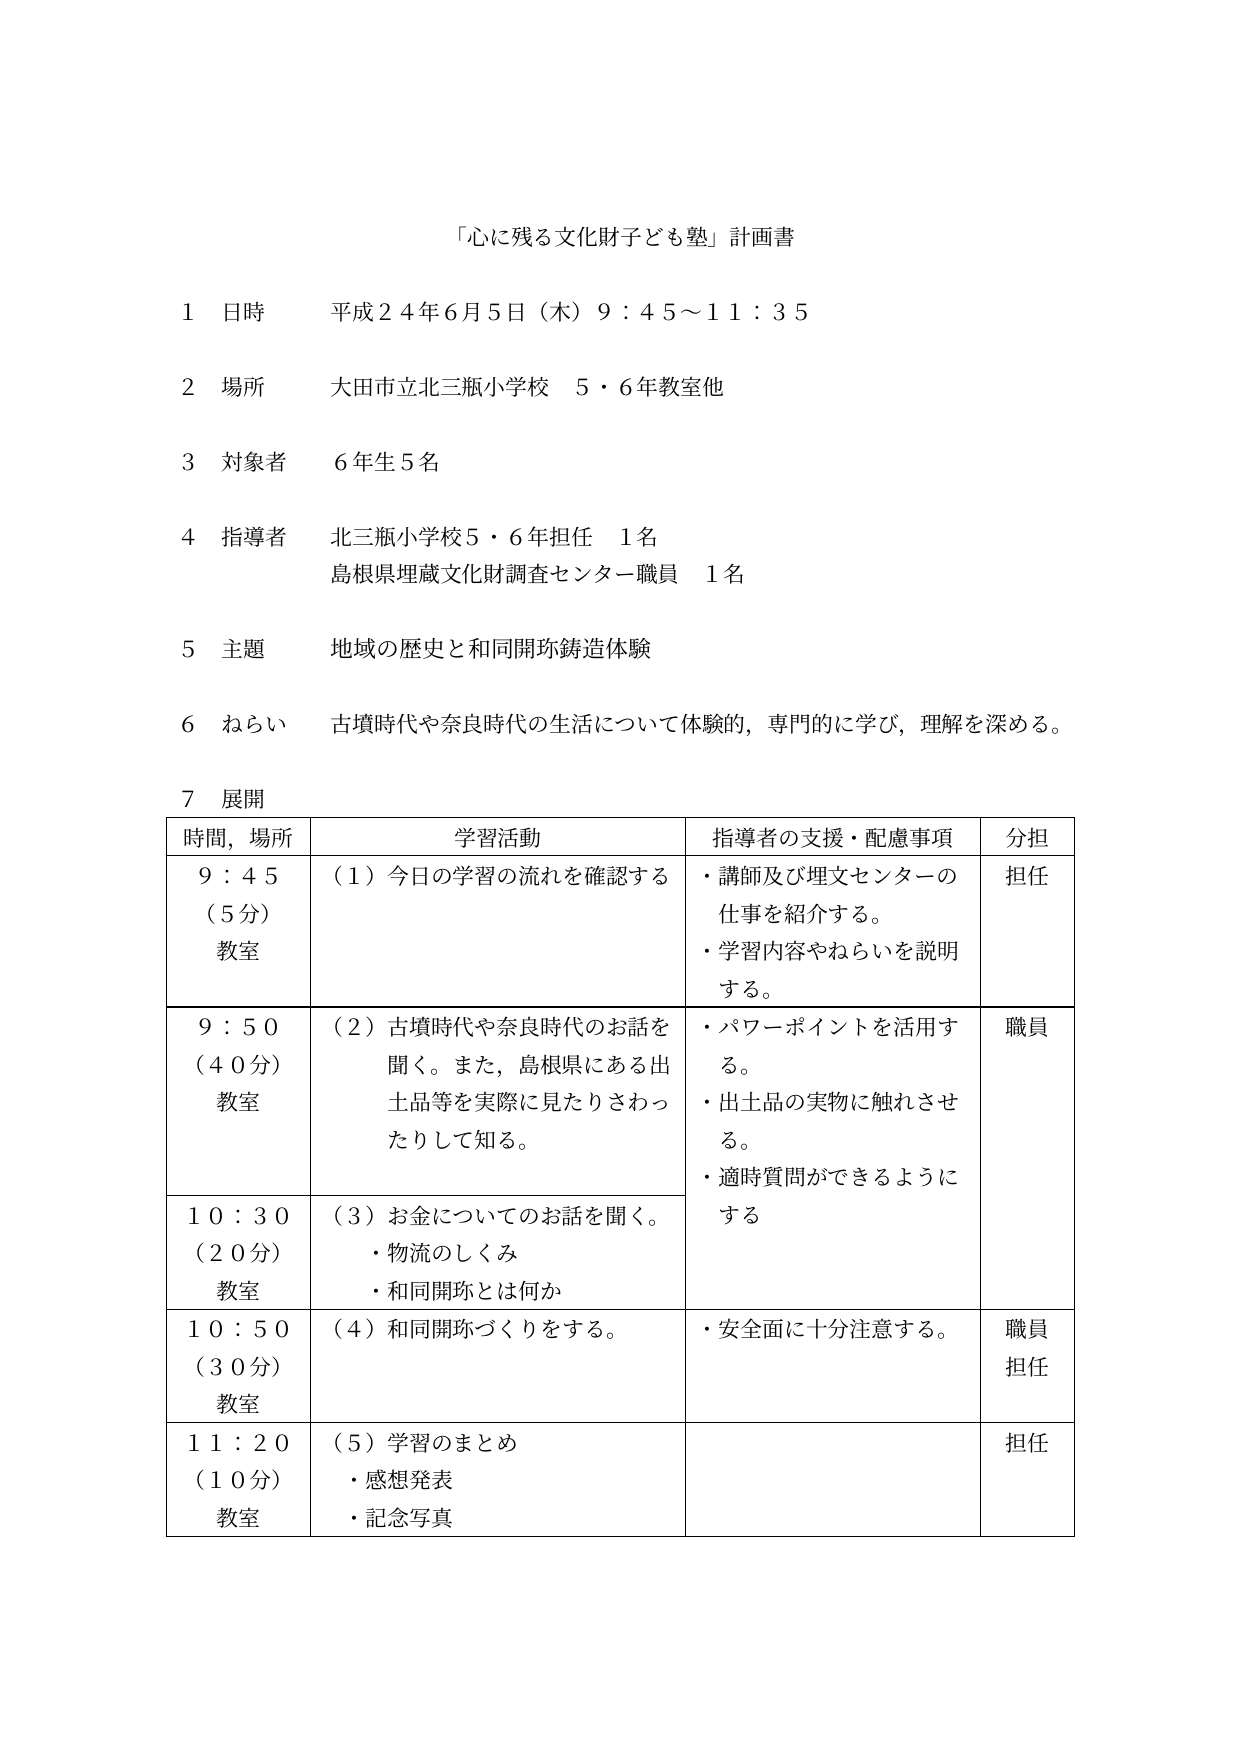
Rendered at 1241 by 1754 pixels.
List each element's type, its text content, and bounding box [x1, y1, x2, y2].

table_cell １１：２０ （１０分） 教室 [167, 1423, 310, 1536]
text ２ 場所 大田市立北三瓶小学校 ５・６年教室他 [177, 367, 1063, 404]
table_cell ・講師及び埋文センターの仕事を紹介する。 ・学習内容やねらいを説明する。 [686, 856, 980, 1006]
table_cell 職員 担任 [981, 1310, 1074, 1422]
text ４ 指導者 北三瓶小学校５・６年担任 １名 [177, 517, 1063, 554]
table_cell （２）古墳時代や奈良時代のお話を聞く。また，島根県にある出土品等を実際に見たりさわったりして知る。 [311, 1008, 685, 1195]
table_cell 担任 [981, 856, 1074, 1006]
text ３ 対象者 ６年生５名 [177, 442, 1063, 479]
table_header 時間，場所 [167, 818, 310, 855]
table_cell 職員 [981, 1008, 1074, 1308]
table_header 学習活動 [311, 818, 685, 855]
table_header 分担 [981, 818, 1074, 855]
table_cell ９：４５ （５分） 教室 [167, 856, 310, 1006]
text ６ ねらい 古墳時代や奈良時代の生活について体験的，専門的に学び，理解を深める。 [177, 704, 1063, 742]
table_cell [686, 1423, 980, 1536]
table_cell ９：５０ （４０分） 教室 [167, 1008, 310, 1195]
table_cell （５）学習のまとめ ・感想発表 ・記念写真 [311, 1423, 685, 1536]
table_cell ・パワーポイントを活用す る。 ・出土品の実物に触れさせる。 ・適時質問ができるようにする [686, 1008, 980, 1308]
table_cell １０：３０ （２０分） 教室 [167, 1196, 310, 1308]
text ５ 主題 地域の歴史と和同開珎鋳造体験 [177, 629, 1063, 667]
text １ 日時 平成２４年６月５日（木）９：４５～１１：３５ [177, 292, 1063, 329]
table_cell （３）お金についてのお話を聞く。 ・物流のしくみ ・和同開珎とは何か [311, 1196, 685, 1308]
text 島根県埋蔵文化財調査センター職員 １名 [177, 554, 1063, 592]
table_cell （１）今日の学習の流れを確認する [311, 856, 685, 1006]
table_cell １０：５０ （３０分） 教室 [167, 1310, 310, 1422]
text ７ 展開 [177, 779, 1063, 817]
table_cell ・安全面に十分注意する。 [686, 1310, 980, 1422]
table_header 指導者の支援・配慮事項 [686, 818, 980, 855]
table_cell 担任 [981, 1423, 1074, 1536]
text 「心に残る文化財子ども塾」計画書 [177, 217, 1063, 254]
table_cell （４）和同開珎づくりをする。 [311, 1310, 685, 1422]
